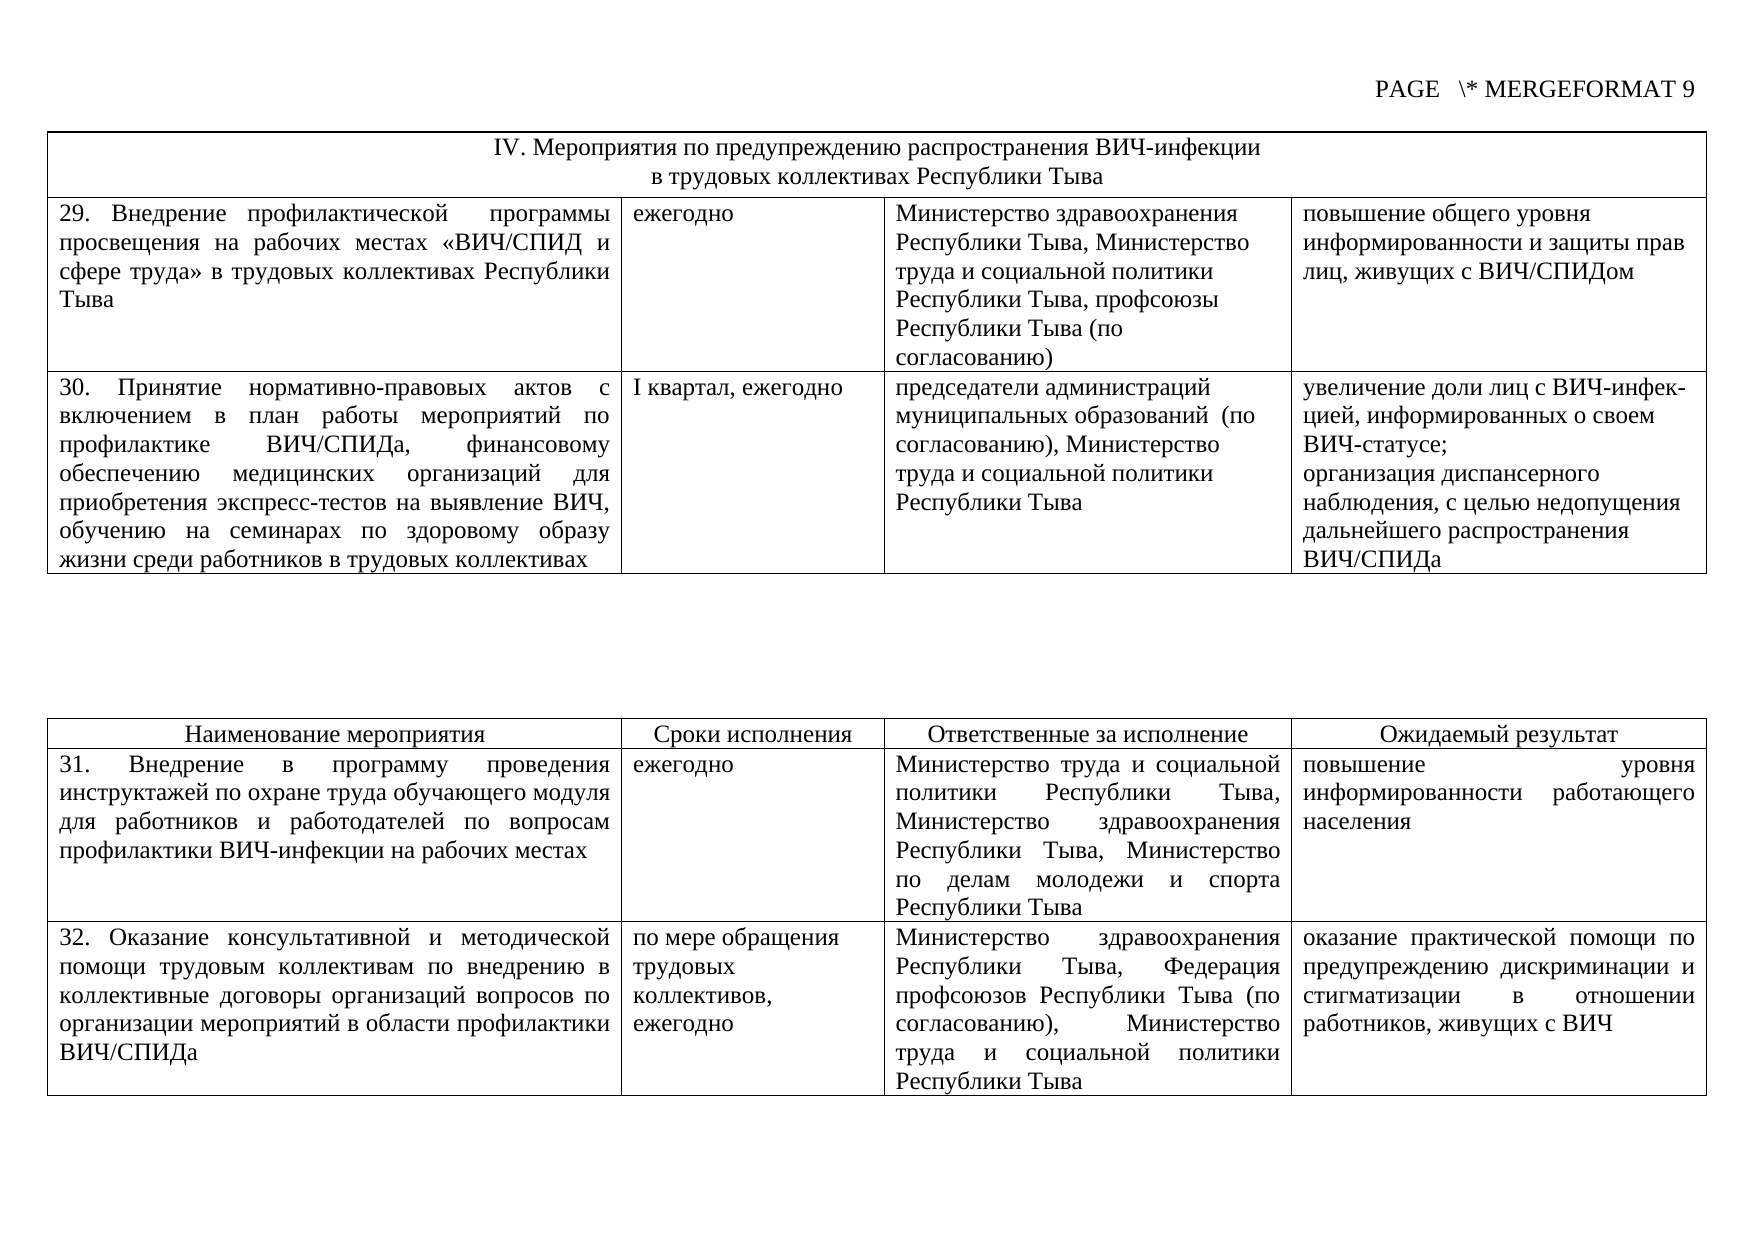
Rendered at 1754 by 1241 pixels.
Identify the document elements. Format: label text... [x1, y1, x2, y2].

table_cell Министерство здравоохранения Республики Тыва, Министерство труда и социальной политики Республики Тыва, профсоюзы Республики Тыва (по согласованию) [885, 198, 1291, 371]
table_cell 29. Внедрение профилактической программы просвещения на рабочих местах «ВИЧ/СПИД и сфере труда» в трудовых коллективах Республики Тыва [48, 198, 621, 371]
table_cell повышение уровня информированности работающего населения [1292, 749, 1706, 921]
table_cell 32. Оказание консультативной и методической помощи трудовым коллективам по внедрению в коллективные договоры организаций вопросов по организации мероприятий в области профилактики ВИЧ/СПИДа [48, 922, 621, 1095]
table_header Сроки исполнения [622, 719, 884, 748]
table_cell 31. Внедрение в программу проведения инструктажей по охране труда обучающего модуля для работников и работодателей по вопросам профилактики ВИЧ-инфекции на рабочих местах [48, 749, 621, 921]
table_cell по мере обращения трудовых коллективов, ежегодно [622, 922, 884, 1095]
table_header Ожидаемый результат [1292, 719, 1706, 748]
table_header Наименование мероприятия [48, 719, 621, 748]
table_cell Министерство труда и социальной политики Республики Тыва, Министерство здравоохранения Республики Тыва, Министерство по делам молодежи и спорта Республики Тыва [885, 749, 1291, 921]
table_cell повышение общего уровня информированности и защиты прав лиц, живущих с ВИЧ/СПИДом [1292, 198, 1706, 371]
table_cell I квартал, ежегодно [622, 372, 884, 573]
table_header Ответственные за исполнение [885, 719, 1291, 748]
table_cell 30. Принятие нормативно-правовых актов с включением в план работы мероприятий по профилактике ВИЧ/СПИДа, финансовому обеспечению медицинских организаций для приобретения экспресс-тестов на выявление ВИЧ, обучению на семинарах по здоровому образу жизни среди работников в трудовых коллективах [48, 372, 621, 573]
table_cell ежегодно [622, 749, 884, 921]
table_cell Министерство здравоохранения Республики Тыва, Федерация профсоюзов Республики Тыва (по согласованию), Министерство труда и социальной политики Республики Тыва [885, 922, 1291, 1095]
table_cell председатели администраций муниципальных образований (по согласованию), Министерство труда и социальной политики Республики Тыва [885, 372, 1291, 573]
table_cell ежегодно [622, 198, 884, 371]
table_cell оказание практической помощи по предупреждению дискриминации и стигматизации в отношении работников, живущих с ВИЧ [1292, 922, 1706, 1095]
table_cell увеличение доли лиц с ВИЧ-инфек-цией, информированных о своем ВИЧ-статусе; организация диспансерного наблюдения, с целью недопущения дальнейшего распространения ВИЧ/СПИДа [1292, 372, 1706, 573]
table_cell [48, 133, 1706, 197]
